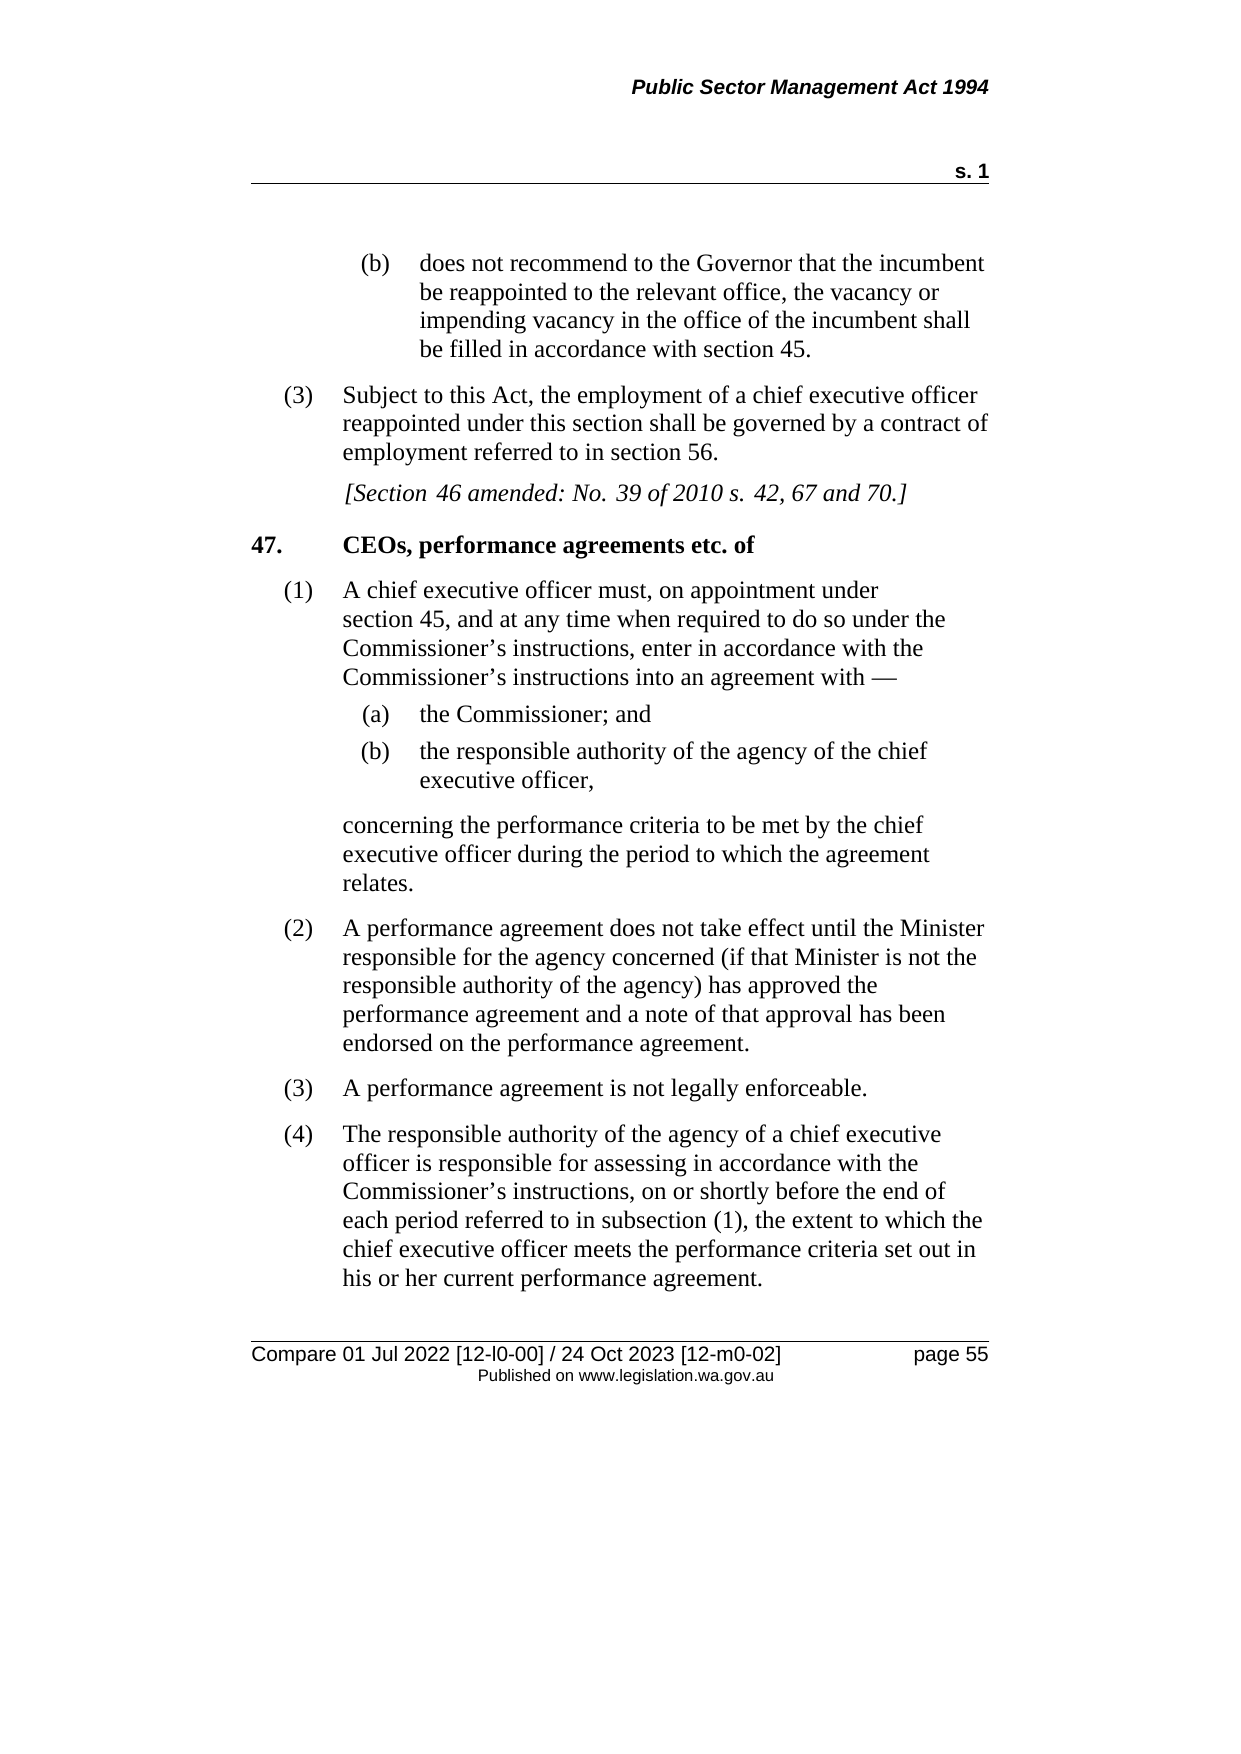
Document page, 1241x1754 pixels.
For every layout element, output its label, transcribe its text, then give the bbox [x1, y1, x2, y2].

text (4) The responsible authority of the agency of a chief executive officer is responsible for assessing in accordance with the Commissioner’s instructions, on or shortly before the end of each period referred to in subsection (1), the extent to which the chief executive officer meets the performance criteria set out in his or her current performance agreement. [251, 1119, 989, 1291]
text (3) Subject to this Act, the employment of a chief executive officer reappointed under this section shall be governed by a contract of employment referred to in section 56. [251, 380, 989, 466]
text (2) A performance agreement does not take effect until the Minister responsible for the agency concerned (if that Minister is not the responsible authority of the agency) has approved the performance agreement and a note of that approval has been endorsed on the performance agreement. [251, 913, 989, 1057]
text (1) A chief executive officer must, on appointment under section 45, and at any time when required to do so under the Commissioner’s instructions, enter in accordance with the Commissioner’s instructions into an agreement with — [251, 576, 989, 691]
subtitle 47. CEOs, performance agreements etc. of [251, 530, 989, 559]
text concerning the performance criteria to be met by the chief executive officer during the period to which the agreement relates. [251, 810, 989, 896]
text (3) A performance agreement is not legally enforceable. [251, 1073, 989, 1102]
text [Section 46 amended: No. 39 of 2010 s. 42, 67 and 70.] [251, 478, 989, 507]
text (a) the Commissioner; and [251, 699, 989, 728]
text (b) does not recommend to the Governor that the incumbent be reappointed to the relevant office, the vacancy or impending vacancy in the office of the incumbent shall be filled in accordance with section 45. [251, 248, 989, 363]
text (b) the responsible authority of the agency of the chief executive officer, [251, 736, 989, 793]
